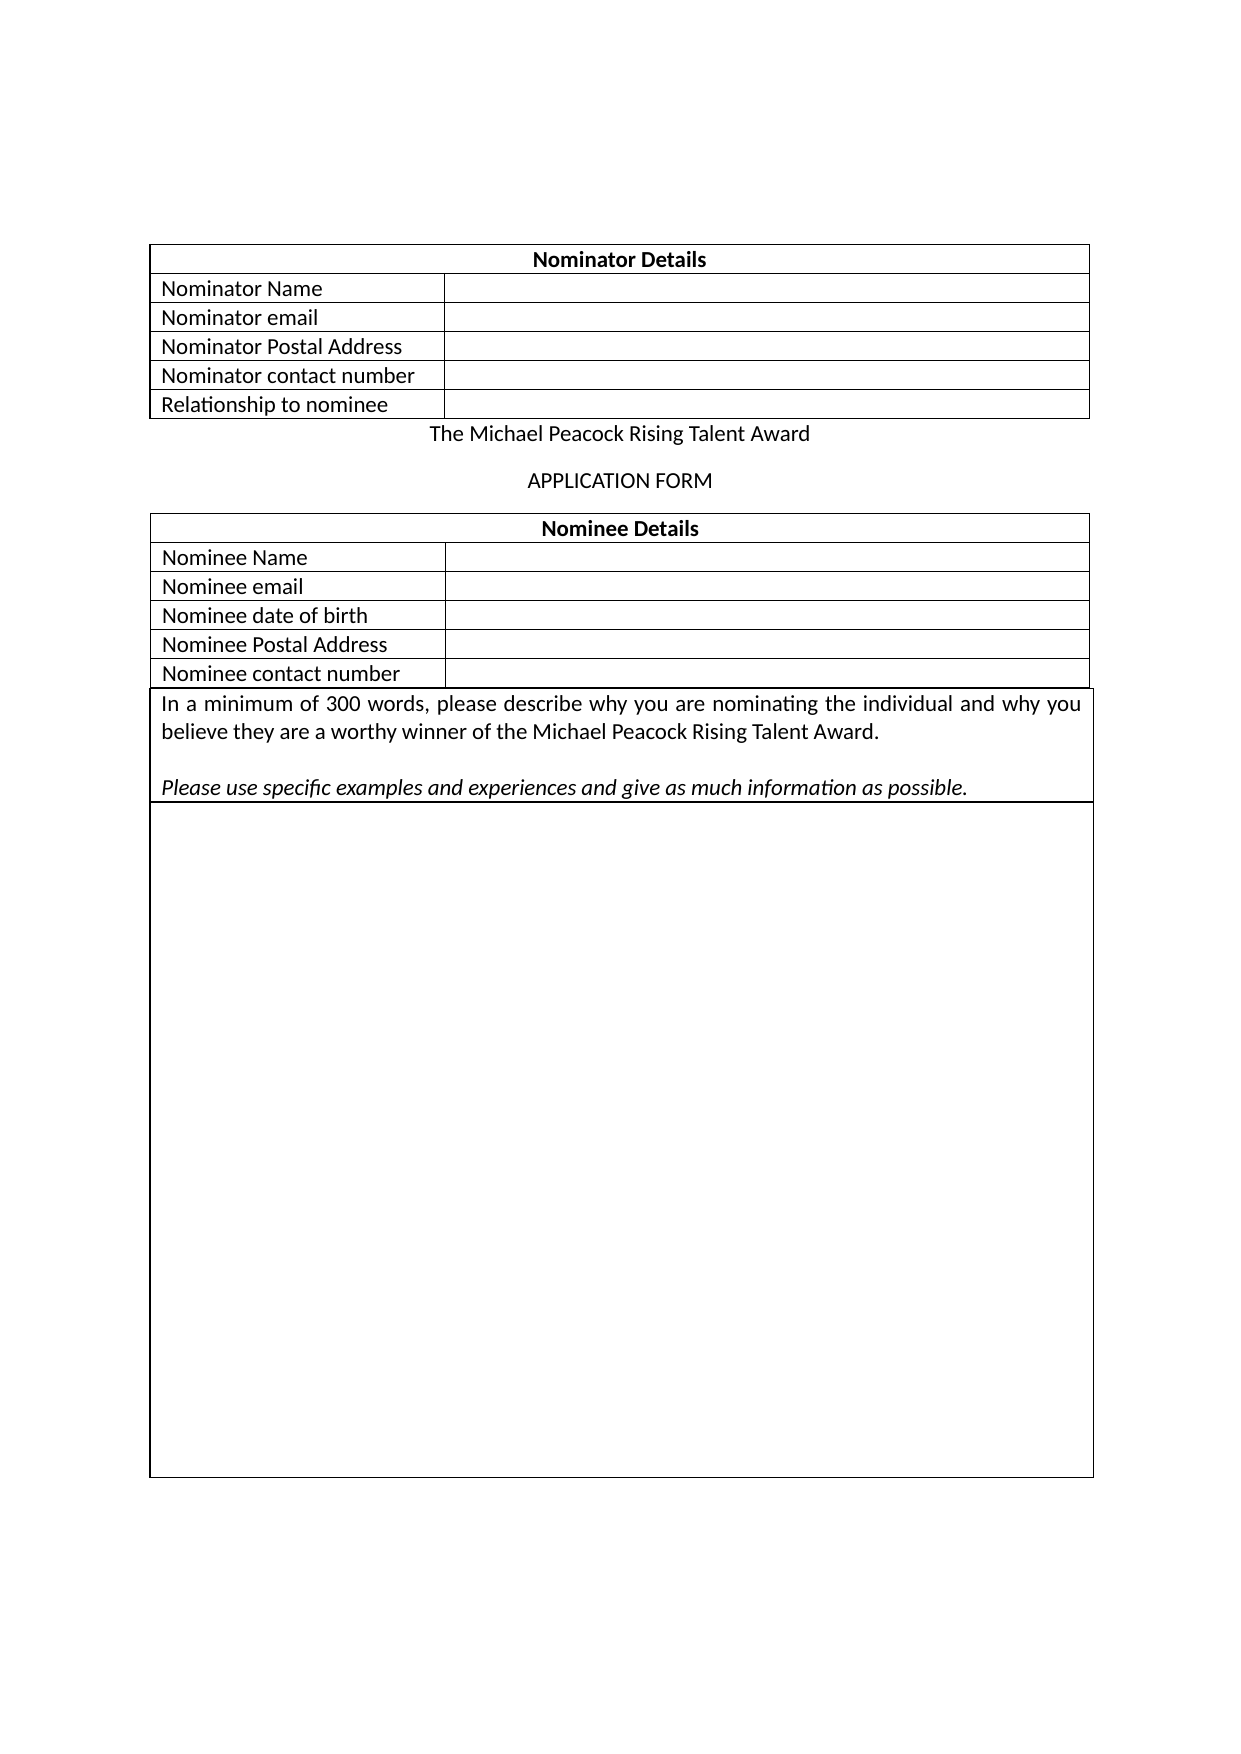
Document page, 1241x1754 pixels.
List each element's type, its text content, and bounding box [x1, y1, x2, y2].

table_cell [446, 630, 1089, 658]
table_cell [446, 572, 1089, 600]
table_header In a minimum of 300 words, please describe why you are nominating the individual and why you believe they are a worthy winner of the Michael Peacock Rising Talent Award. Please use specific examples and experiences and give as much information as possible. [151, 689, 1093, 801]
table_cell [446, 543, 1089, 571]
table_cell [445, 303, 1089, 331]
table_header Nominee Details [151, 514, 1089, 542]
text Application form [150, 466, 1090, 494]
table_cell Nominator Name [151, 274, 444, 302]
table_cell Nominator Postal Address [151, 332, 444, 360]
table_cell Nominee Postal Address [151, 630, 445, 658]
table_cell Nominee date of birth [151, 601, 445, 629]
table_cell [151, 803, 1093, 1477]
table_cell Nominee contact number [151, 659, 445, 687]
text The Michael Peacock Rising Talent Award [150, 419, 1090, 447]
table_cell Nominee email [151, 572, 445, 600]
table_header Nominator Details [151, 245, 1089, 273]
table_cell [446, 659, 1089, 687]
table_cell [445, 361, 1089, 389]
table_cell Nominator contact number [151, 361, 444, 389]
table_cell [445, 390, 1089, 418]
table_cell Relationship to nominee [151, 390, 444, 418]
table_cell Nominee Name [151, 543, 445, 571]
table_cell [445, 332, 1089, 360]
table_cell [446, 601, 1089, 629]
table_cell Nominator email [151, 303, 444, 331]
table_cell [445, 274, 1089, 302]
